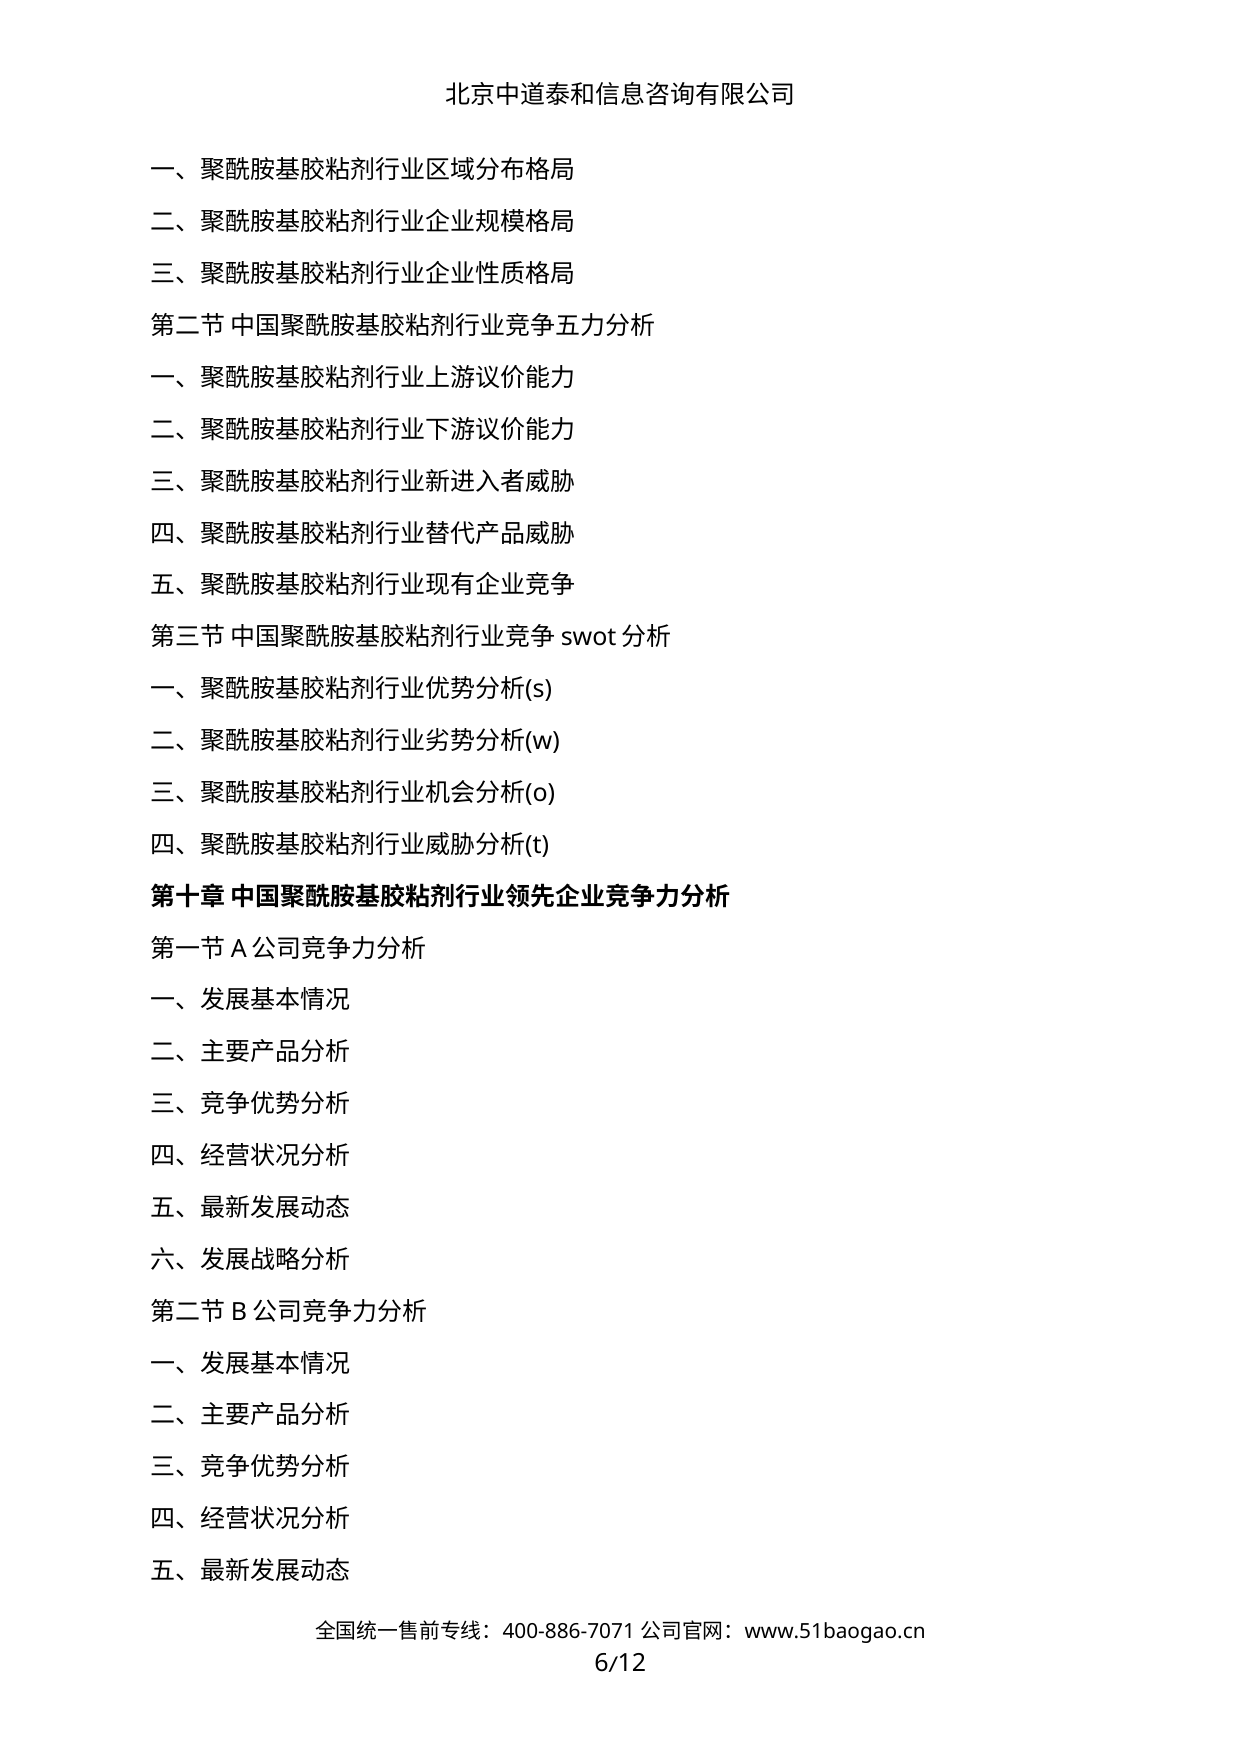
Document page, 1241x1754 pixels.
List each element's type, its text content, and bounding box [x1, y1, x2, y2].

text 二、聚酰胺基胶粘剂行业劣势分析(w) [150, 721, 1090, 757]
text 二、聚酰胺基胶粘剂行业下游议价能力 [150, 409, 1090, 446]
text 一、发展基本情况 [150, 1343, 1090, 1379]
text 四、经营状况分析 [150, 1499, 1090, 1535]
text 四、聚酰胺基胶粘剂行业威胁分析(t) [150, 824, 1090, 861]
text 五、最新发展动态 [150, 1187, 1090, 1224]
text 六、发展战略分析 [150, 1239, 1090, 1276]
text 二、聚酰胺基胶粘剂行业企业规模格局 [150, 202, 1090, 238]
text 四、经营状况分析 [150, 1136, 1090, 1172]
text 三、聚酰胺基胶粘剂行业新进入者威胁 [150, 461, 1090, 497]
text 第一节 A公司竞争力分析 [150, 928, 1090, 964]
text 四、聚酰胺基胶粘剂行业替代产品威胁 [150, 513, 1090, 549]
text 三、竞争优势分析 [150, 1084, 1090, 1120]
text 一、聚酰胺基胶粘剂行业区域分布格局 [150, 150, 1090, 186]
text 第二节 B公司竞争力分析 [150, 1291, 1090, 1327]
text 二、主要产品分析 [150, 1032, 1090, 1068]
text 三、聚酰胺基胶粘剂行业企业性质格局 [150, 254, 1090, 290]
text 一、聚酰胺基胶粘剂行业上游议价能力 [150, 357, 1090, 394]
text 三、竞争优势分析 [150, 1447, 1090, 1483]
text 五、聚酰胺基胶粘剂行业现有企业竞争 [150, 565, 1090, 601]
text 第二节 中国聚酰胺基胶粘剂行业竞争五力分析 [150, 306, 1090, 342]
text 五、最新发展动态 [150, 1551, 1090, 1587]
text 一、发展基本情况 [150, 980, 1090, 1016]
text 一、聚酰胺基胶粘剂行业优势分析(s) [150, 669, 1090, 705]
text 三、聚酰胺基胶粘剂行业机会分析(o) [150, 772, 1090, 809]
text 第三节 中国聚酰胺基胶粘剂行业竞争swot分析 [150, 617, 1090, 653]
text 二、主要产品分析 [150, 1395, 1090, 1431]
text 第十章 中国聚酰胺基胶粘剂行业领先企业竞争力分析 [150, 876, 1090, 912]
